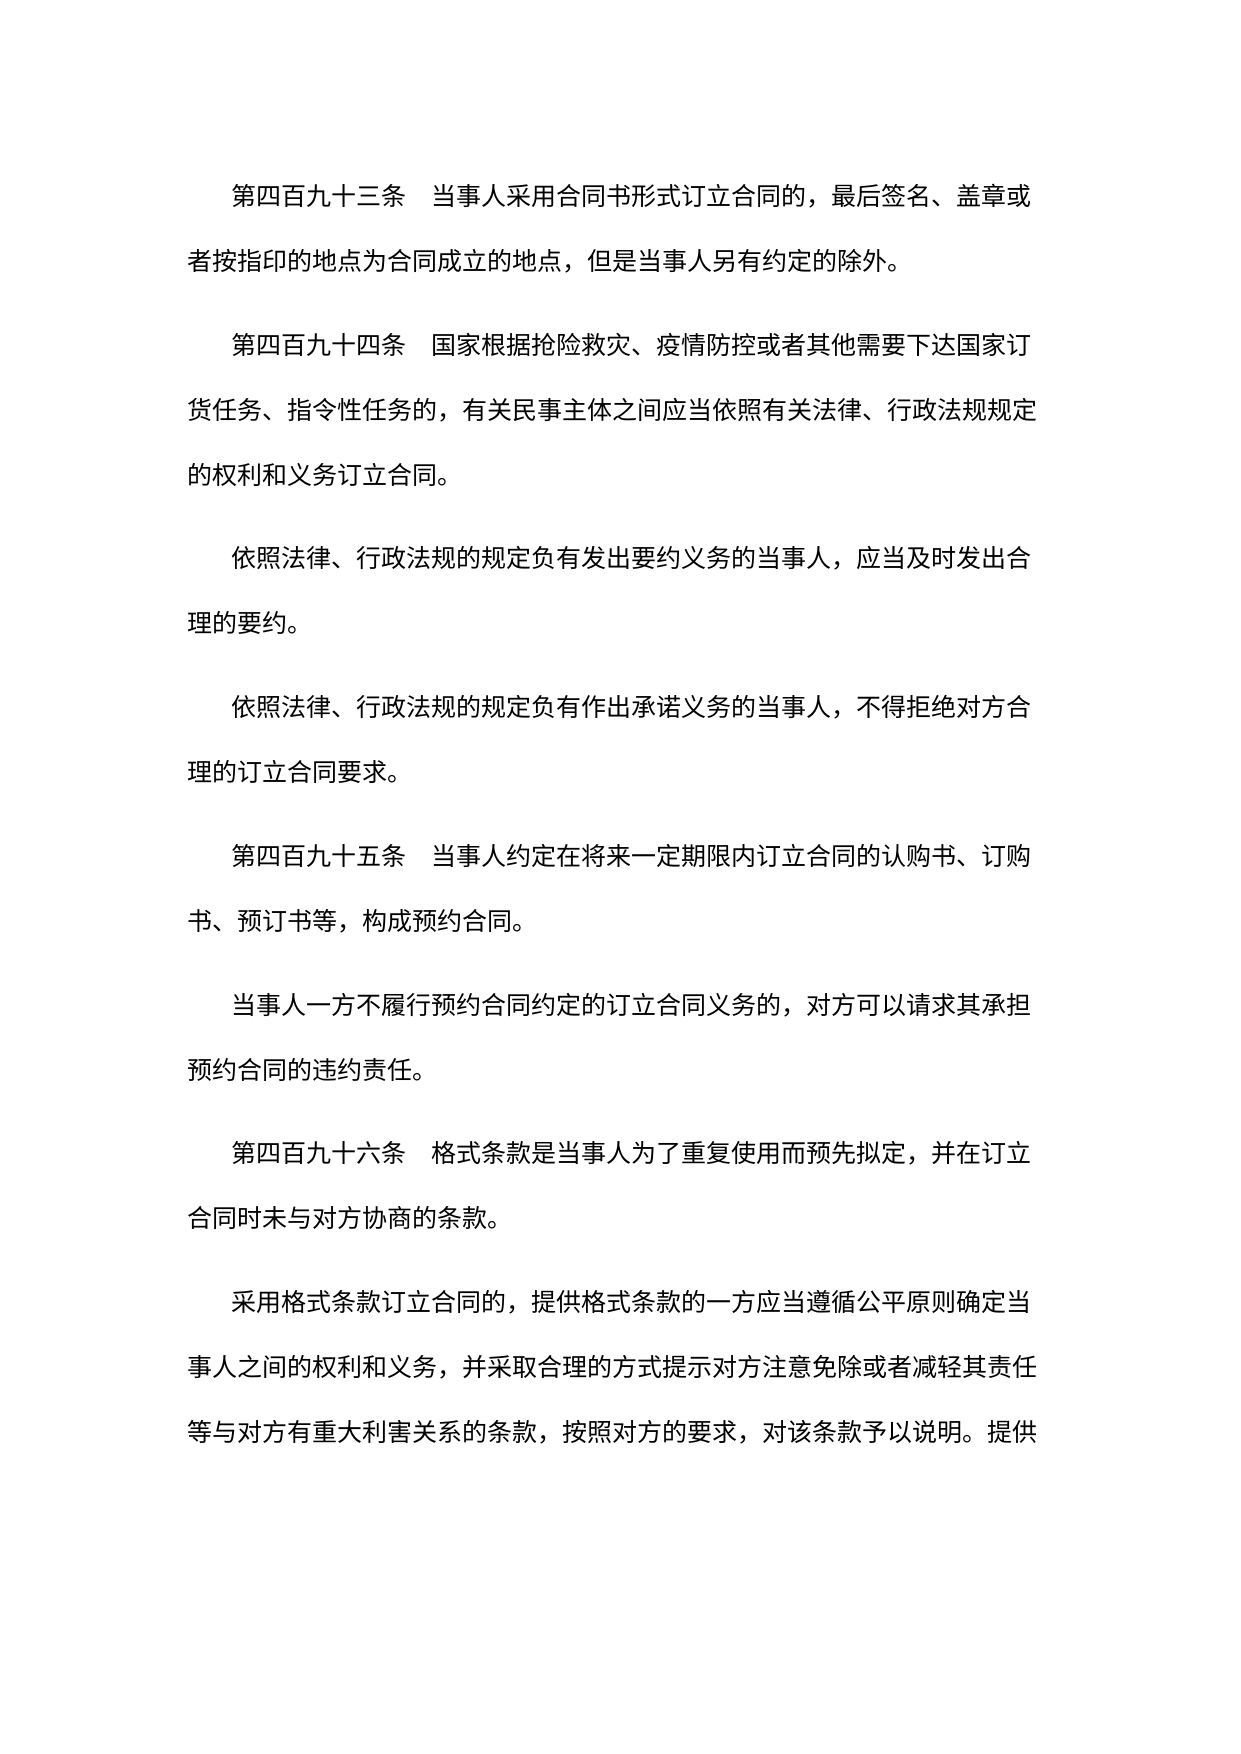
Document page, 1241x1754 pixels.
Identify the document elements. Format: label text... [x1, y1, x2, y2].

text 第四百九十五条 当事人约定在将来一定期限内订立合同的认购书、订购书、预订书等，构成预约合同。 [187, 822, 1053, 952]
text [187, 1268, 1053, 1463]
text 当事人一方不履行预约合同约定的订立合同义务的，对方可以请求其承担预约合同的违约责任。 [187, 971, 1053, 1101]
text 第四百九十三条 当事人采用合同书形式订立合同的，最后签名、盖章或者按指印的地点为合同成立的地点，但是当事人另有约定的除外。 [187, 162, 1053, 292]
text 依照法律、行政法规的规定负有发出要约义务的当事人，应当及时发出合理的要约。 [187, 524, 1053, 654]
text 第四百九十六条 格式条款是当事人为了重复使用而预先拟定，并在订立合同时未与对方协商的条款。 [187, 1119, 1053, 1249]
text 第四百九十四条 国家根据抢险救灾、疫情防控或者其他需要下达国家订货任务、指令性任务的，有关民事主体之间应当依照有关法律、行政法规规定的权利和义务订立合同。 [187, 311, 1053, 506]
text 依照法律、行政法规的规定负有作出承诺义务的当事人，不得拒绝对方合理的订立合同要求。 [187, 673, 1053, 803]
